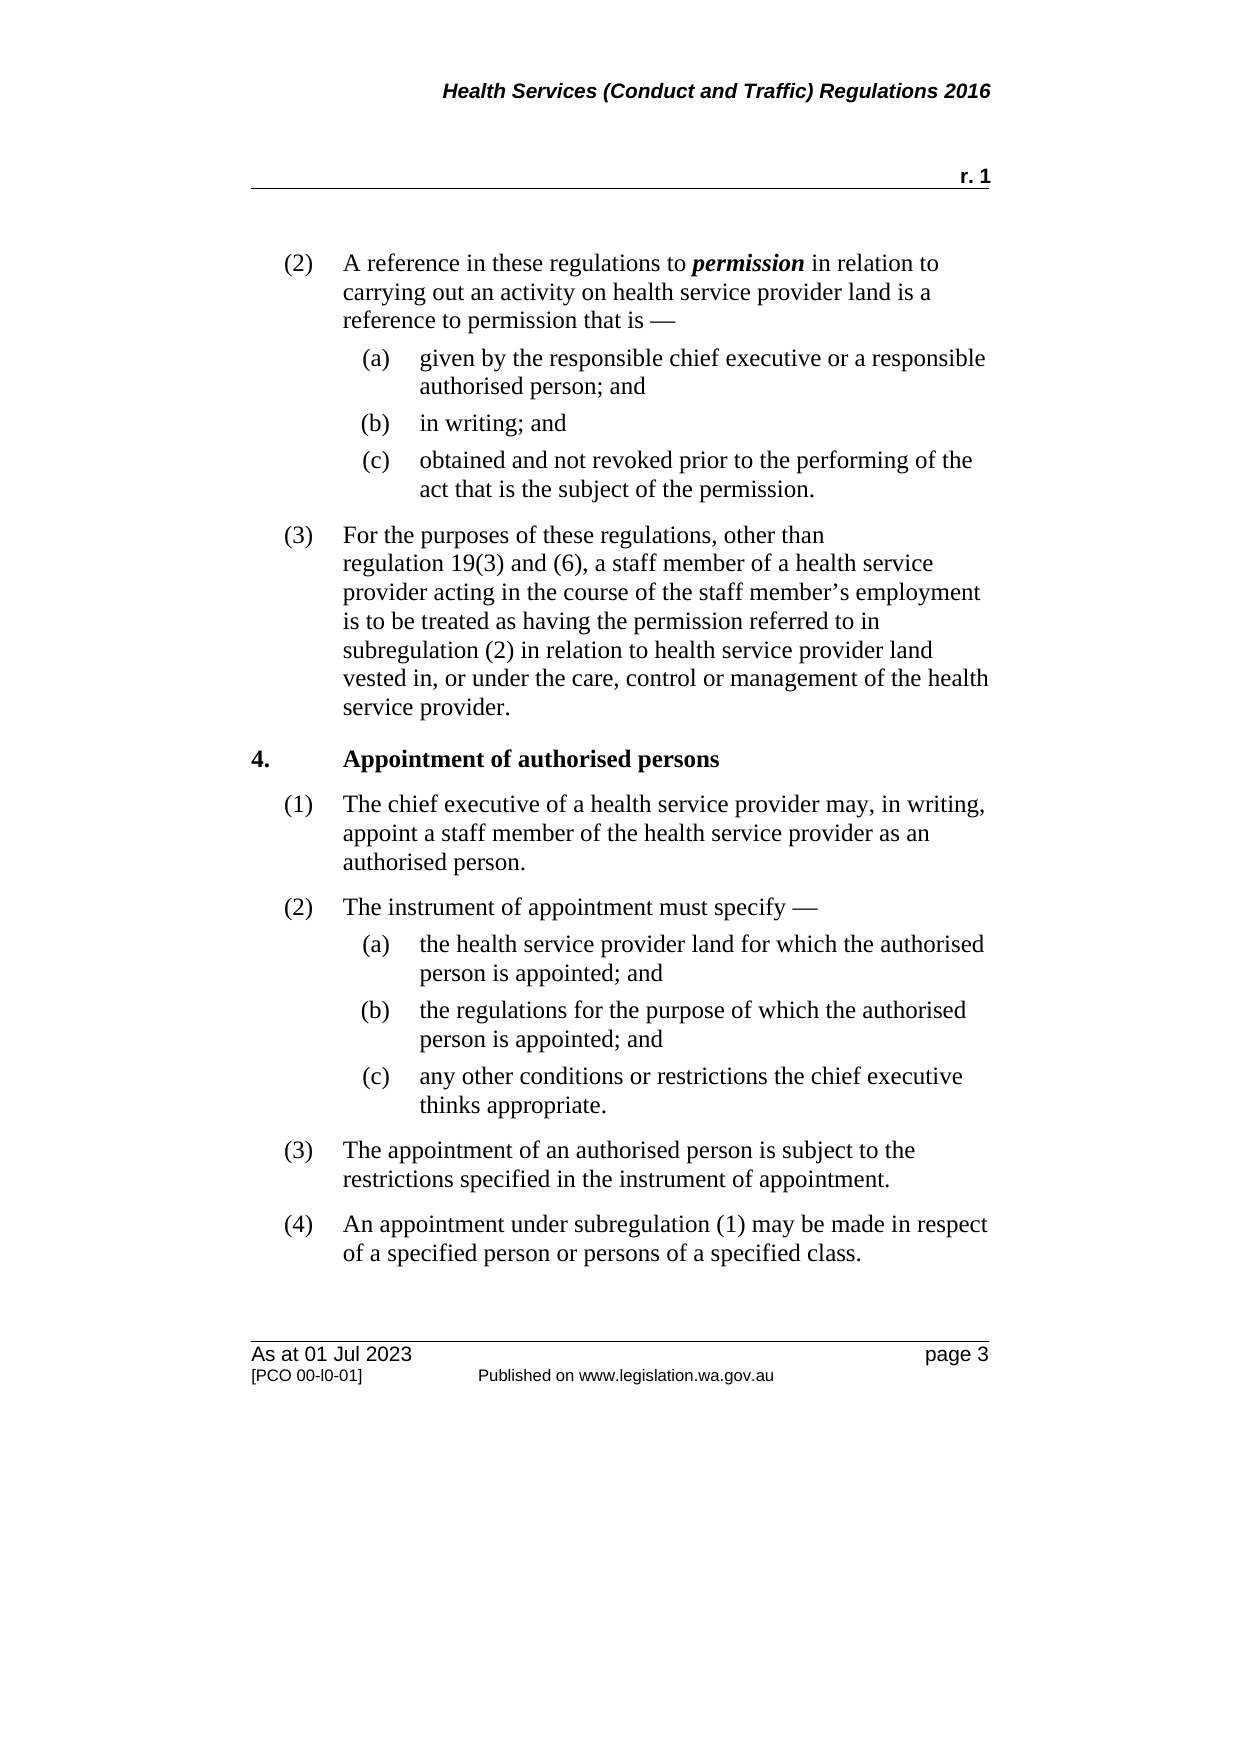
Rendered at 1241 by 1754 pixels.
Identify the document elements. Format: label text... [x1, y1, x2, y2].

text (4) An appointment under subregulation (1) may be made in respect of a specified person or persons of a specified class. [251, 1209, 989, 1267]
text (c) obtained and not revoked prior to the performing of the act that is the subject of the permission. [251, 446, 989, 503]
text (3) The appointment of an authorised person is subject to the restrictions specified in the instrument of appointment. [251, 1135, 989, 1193]
text (3) For the purposes of these regulations, other than regulation 19(3) and (6), a staff member of a health service provider acting in the course of the staff member’s employment is to be treated as having the permission referred to in subregulation (2) in relation to health service provider land vested in, or under the care, control or management of the health service provider. [251, 520, 989, 721]
text (a) the health service provider land for which the authorised person is appointed; and [251, 929, 989, 987]
text (2) A reference in these regulations to permission in relation to carrying out an activity on health service provider land is a reference to permission that is — [251, 248, 989, 334]
subtitle 4. Appointment of authorised persons [251, 744, 989, 773]
text (b) the regulations for the purpose of which the authorised person is appointed; and [251, 995, 989, 1053]
text (1) The chief executive of a health service provider may, in writing, appoint a staff member of the health service provider as an authorised person. [251, 789, 989, 876]
text (c) any other conditions or restrictions the chief executive thinks appropriate. [251, 1061, 989, 1118]
text (2) The instrument of appointment must specify — [251, 892, 989, 921]
text (b) in writing; and [251, 408, 989, 437]
text (a) given by the responsible chief executive or a responsible authorised person; and [251, 343, 989, 400]
